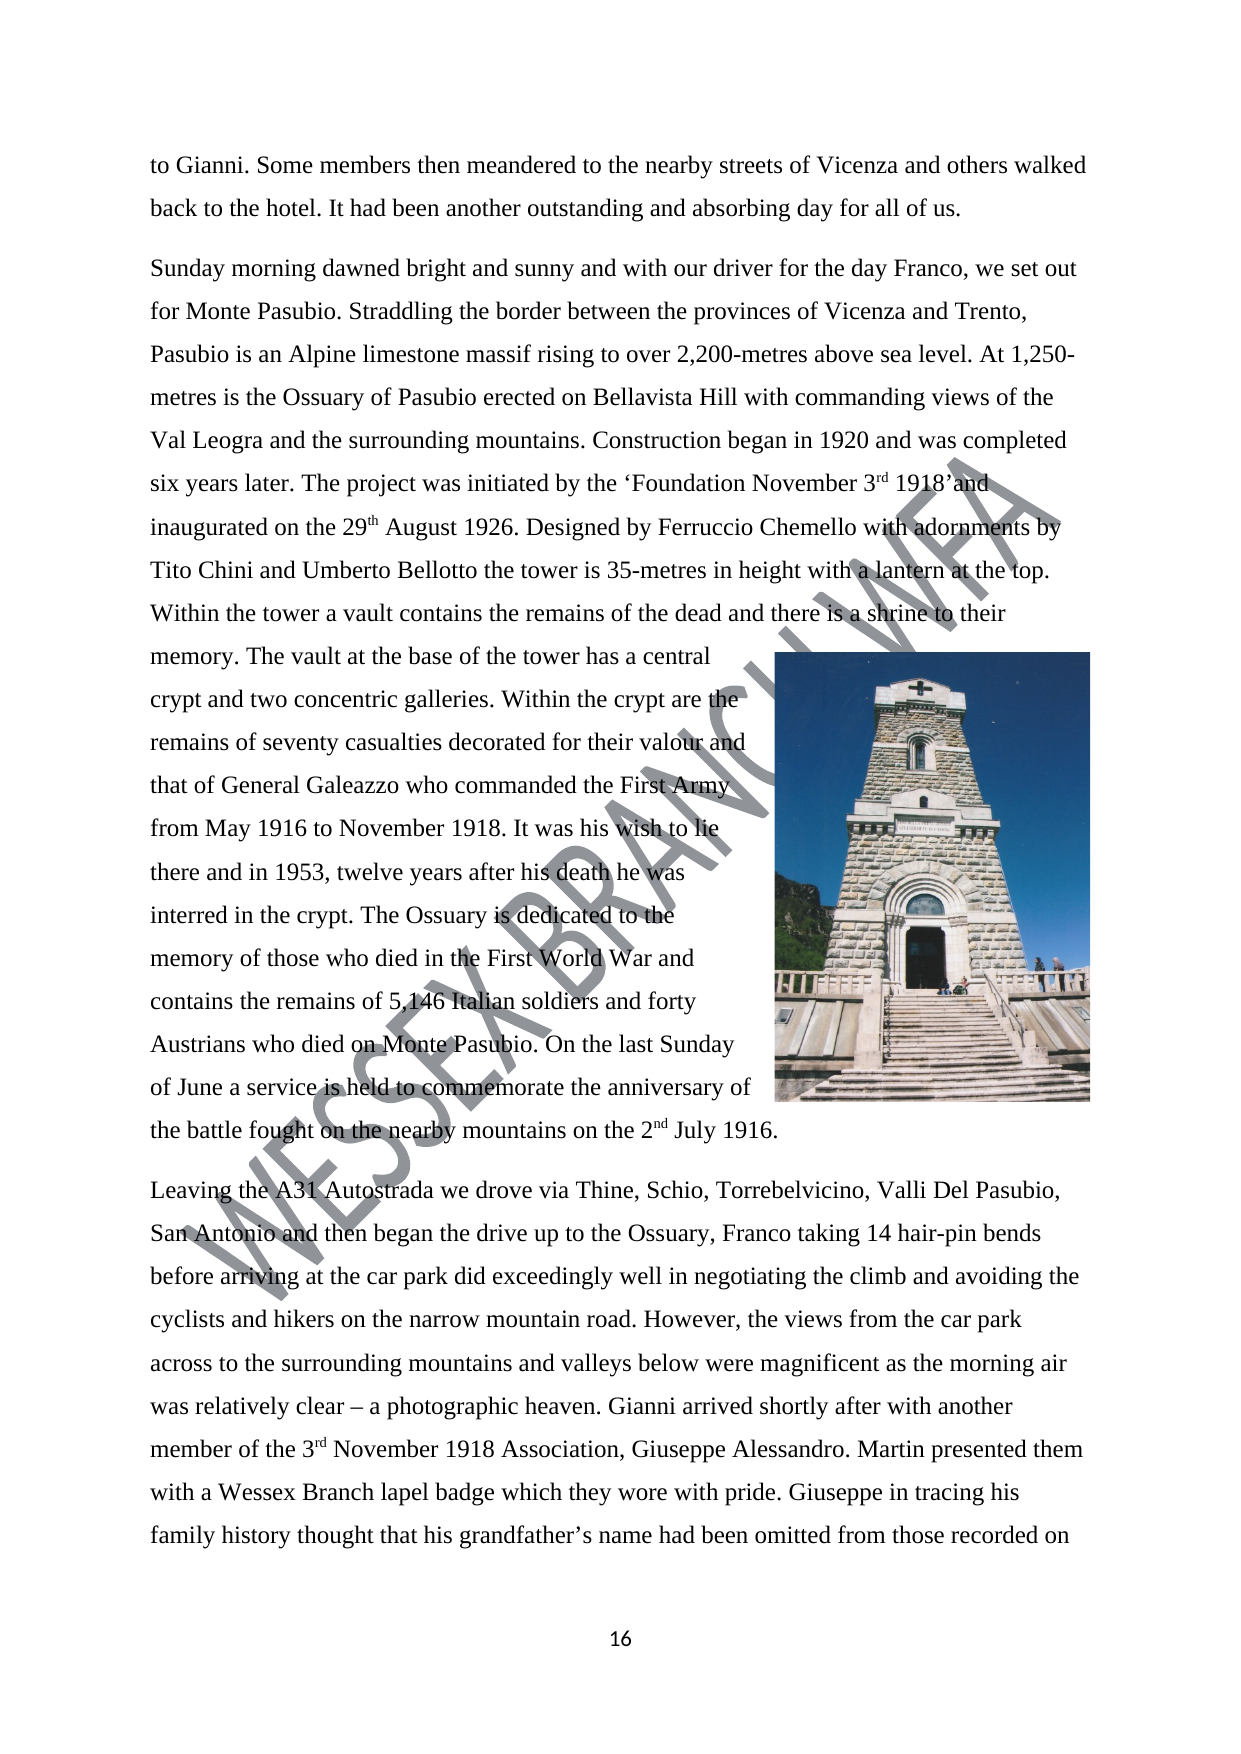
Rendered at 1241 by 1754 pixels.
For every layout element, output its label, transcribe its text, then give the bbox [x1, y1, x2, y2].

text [150, 150, 1090, 222]
text Sunday morning dawned bright and sunny and with our driver for the day Franco, we set out for Monte Pasubio. Straddling the border between the provinces of Vicenza and Trento, Pasubio is an Alpine limestone massif rising to over 2,200-metres above sea level. At 1,250-metres is the Ossuary of Pasubio erected on Bellavista Hill with commanding views of the Val Leogra and the surrounding mountains. Construction began in 1920 and was completed six years later. The project was initiated by the ‘Foundation November 3rd 1918’and inaugurated on the 29th August 1926. Designed by Ferruccio Chemello with adornments by Tito Chini and Umberto Bellotto the tower is 35-metres in height with a lantern at the top. Within the tower a vault contains the remains of the dead and there is a shrine to their memory. The vault at the base of the tower has a central crypt and two concentric galleries. Within the crypt are the remains of seventy casualties decorated for their valour and that of General Galeazzo who commanded the First Army from May 1916 to November 1918. It was his wish to lie there and in 1953, twelve years after his death he was interred in the crypt. The Ossuary is dedicated to the memory of those who died in the First World War and contains the remains of 5,146 Italian soldiers and forty Austrians who died on Monte Pasubio. On the last Sunday of June a service is held to commemorate the anniversary of the battle fought on the nearby mountains on the 2nd July 1916. [150, 253, 1090, 1144]
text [150, 1175, 1090, 1549]
picture [774, 652, 1091, 1102]
